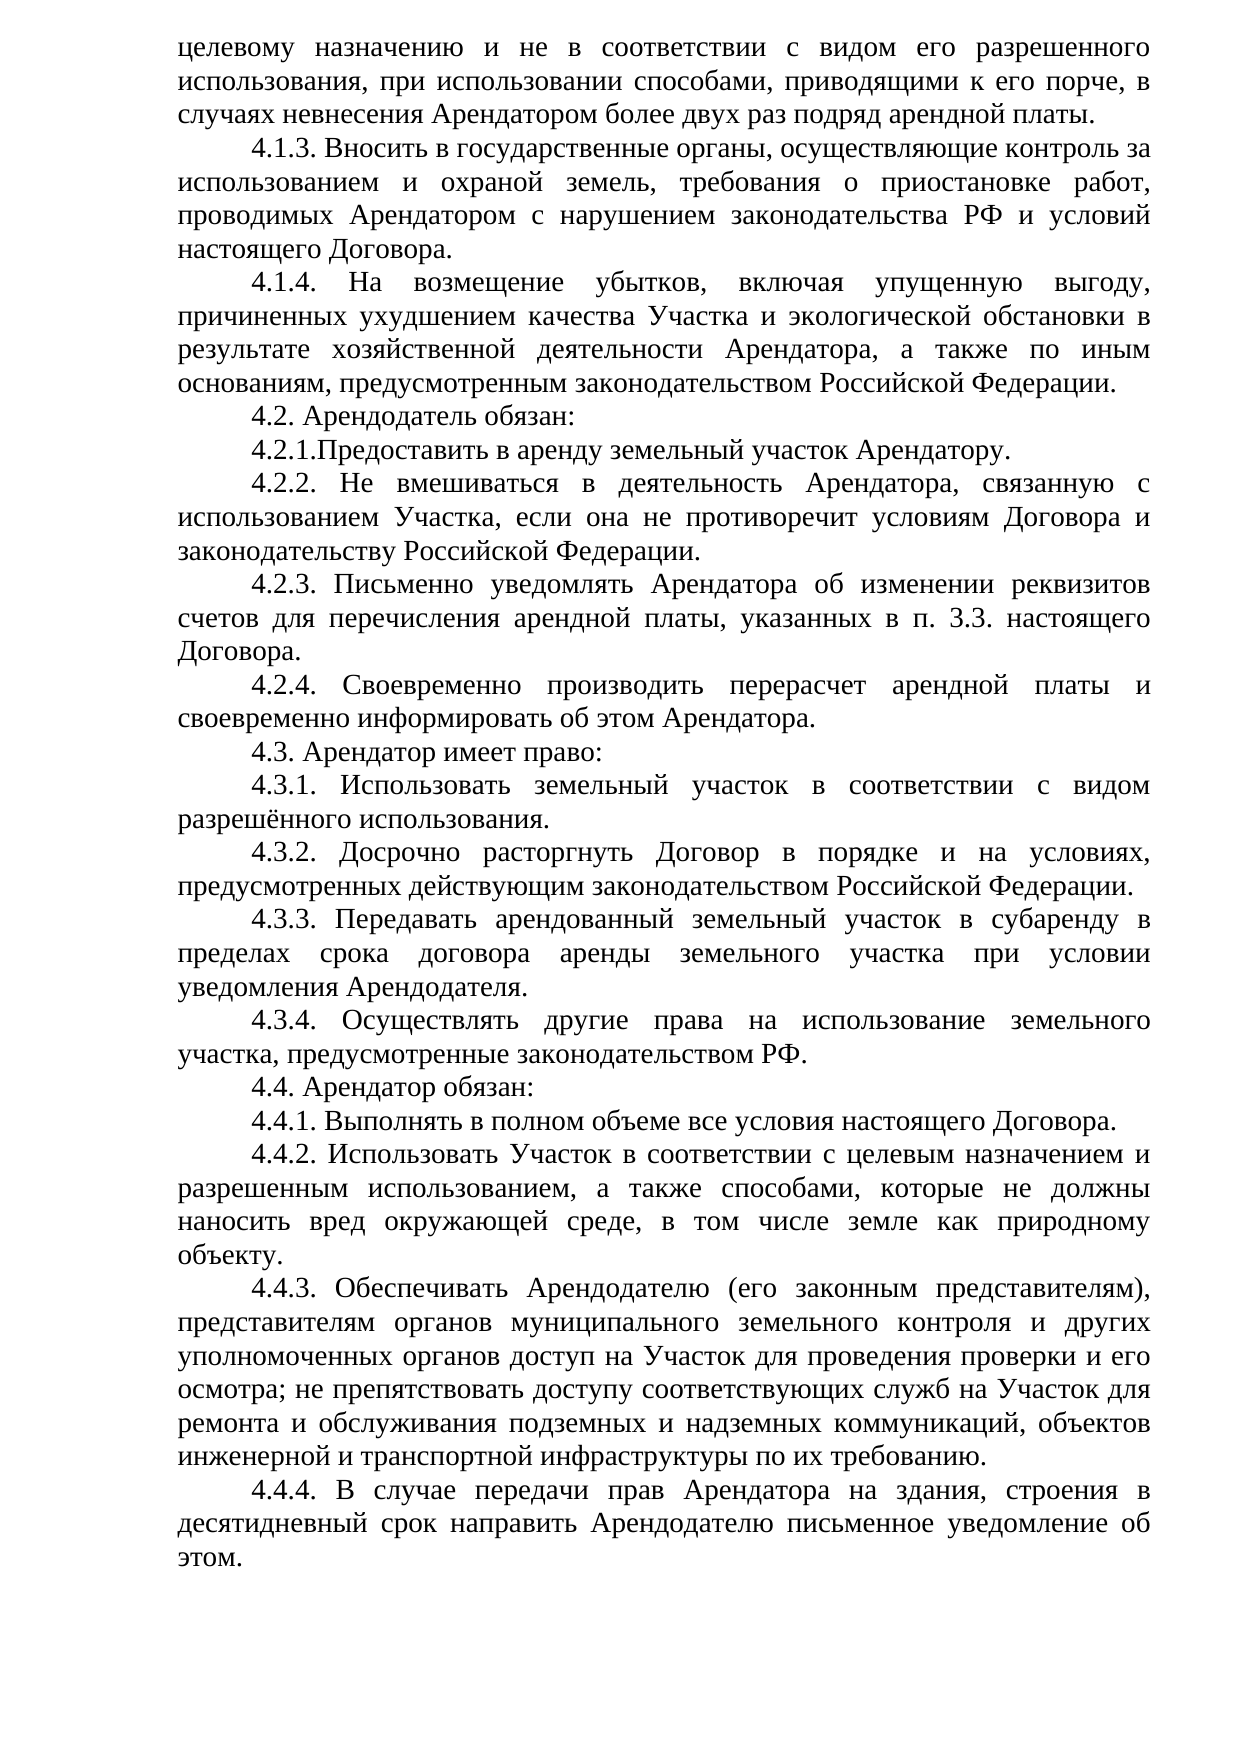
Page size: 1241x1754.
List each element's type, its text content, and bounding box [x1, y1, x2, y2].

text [177, 29, 1152, 130]
text 4.3.4. Осуществлять другие права на использование земельного участка, предусмотренные законодательством РФ. [177, 1002, 1152, 1069]
text 4.2. Арендодатель обязан: [177, 398, 1152, 432]
text 4.3. Арендатор имеет право: [177, 734, 1152, 767]
text 4.4.2. Использовать Участок в соответствии с целевым назначением и разрешенным использованием, а также способами, которые не должны наносить вред окружающей среде, в том числе земле как природному объекту. [177, 1136, 1152, 1271]
text 4.4. Арендатор обязан: [177, 1069, 1152, 1103]
text 4.1.4. На возмещение убытков, включая упущенную выгоду, причиненных ухудшением качества Участка и экологической обстановки в результате хозяйственной деятельности Арендатора, а также по иным основаниям, предусмотренным законодательством Российской Федерации. [177, 264, 1152, 398]
text 4.1.3. Вносить в государственные органы, осуществляющие контроль за использованием и охраной земель, требования о приостановке работ, проводимых Арендатором с нарушением законодательства РФ и условий настоящего Договора. [177, 130, 1152, 264]
text 4.4.1. Выполнять в полном объеме все условия настоящего Договора. [177, 1103, 1152, 1136]
text 4.4.3. Обеспечивать Арендодателю (его законным представителям), представителям органов муниципального земельного контроля и других уполномоченных органов доступ на Участок для проведения проверки и его осмотра; не препятствовать доступу соответствующих служб на Участок для ремонта и обслуживания подземных и надземных коммуникаций, объектов инженерной и транспортной инфраструктуры по их требованию. [177, 1271, 1152, 1472]
text 4.2.4. Своевременно производить перерасчет арендной платы и своевременно информировать об этом Арендатора. [177, 667, 1152, 734]
text 4.2.3. Письменно уведомлять Арендатора об изменении реквизитов счетов для перечисления арендной платы, указанных в п. 3.3. настоящего Договора. [177, 566, 1152, 667]
text 4.2.2. Не вмешиваться в деятельность Арендатора, связанную с использованием Участка, если она не противоречит условиям Договора и законодательству Российской Федерации. [177, 466, 1152, 566]
text 4.2.1.Предоставить в аренду земельный участок Арендатору. [177, 432, 1152, 466]
text 4.3.3. Передавать арендованный земельный участок в субаренду в пределах срока договора аренды земельного участка при условии уведомления Арендодателя. [177, 902, 1152, 1002]
text 4.3.2. Досрочно расторгнуть Договор в порядке и на условиях, предусмотренных действующим законодательством Российской Федерации. [177, 834, 1152, 902]
text 4.3.1. Использовать земельный участок в соответствии с видом разрешённого использования. [177, 767, 1152, 834]
text 4.4.4. В случае передачи прав Арендатора на здания, строения в десятидневный срок направить Арендодателю письменное уведомление об этом. [177, 1472, 1152, 1572]
